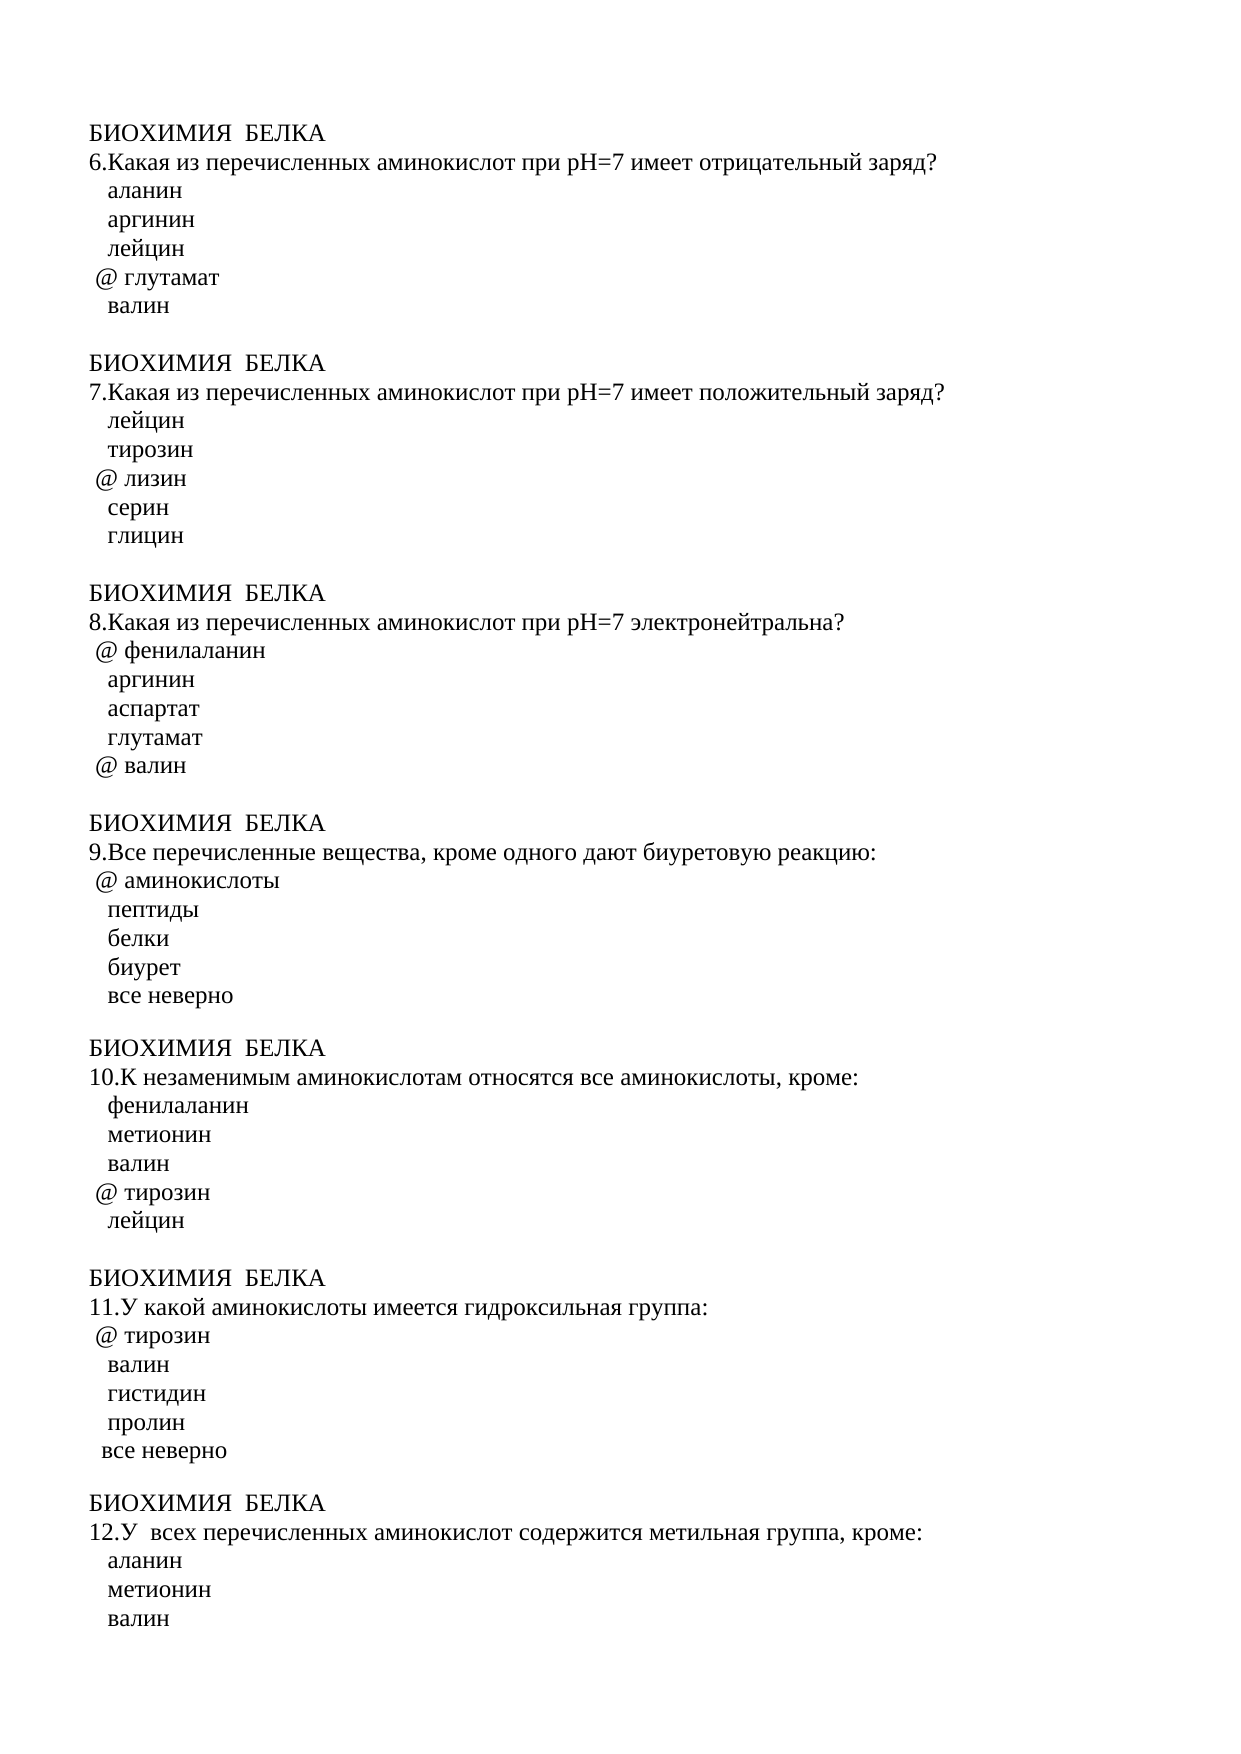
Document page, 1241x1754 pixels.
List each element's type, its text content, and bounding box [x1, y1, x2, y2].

text метионин [89, 1119, 1211, 1148]
text пептиды [89, 894, 1211, 923]
text 9.Все перечисленные вещества, кроме одного дают биуретовую реакцию: [89, 837, 1211, 866]
text 12.У всех перечисленных аминокислот содержится метильная группа, кроме: [89, 1517, 1211, 1545]
text белки [89, 923, 1211, 952]
text аланин [89, 1545, 1211, 1574]
text @ фенилаланин [89, 636, 1211, 664]
text глутамат [89, 722, 1211, 751]
text глицин [89, 521, 1211, 549]
text БИОХИМИЯ БЕЛКА [89, 578, 1211, 607]
text @ тирозин [89, 1177, 1211, 1206]
text лейцин [89, 1206, 1211, 1234]
text лейцин [89, 233, 1211, 262]
text лейцин [89, 406, 1211, 434]
text БИОХИМИЯ БЕЛКА [89, 118, 1211, 147]
text 8.Какая из перечисленных аминокислот при рН=7 электронейтральна? [89, 607, 1211, 636]
text 6.Какая из перечисленных аминокислот при рН=7 имеет отрицательный заряд? [89, 147, 1211, 176]
text @ тирозин [89, 1321, 1211, 1349]
text @ глутамат [89, 262, 1211, 291]
text @ валин [89, 751, 1211, 779]
text биурет [89, 952, 1211, 981]
text БИОХИМИЯ БЕЛКА [89, 1263, 1211, 1292]
text пролин [89, 1407, 1211, 1436]
text все неверно [89, 981, 1211, 1009]
text аргинин [89, 664, 1211, 693]
text все неверно [89, 1436, 1211, 1464]
text тирозин [89, 434, 1211, 463]
text аланин [89, 176, 1211, 204]
text БИОХИМИЯ БЕЛКА [89, 808, 1211, 837]
text 11.У какой аминокислоты имеется гидроксильная группа: [89, 1292, 1211, 1321]
text аргинин [89, 204, 1211, 233]
text фенилаланин [89, 1091, 1211, 1119]
text метионин [89, 1574, 1211, 1603]
text 7.Какая из перечисленных аминокислот при рН=7 имеет положительный заряд? [89, 377, 1211, 406]
text серин [89, 492, 1211, 521]
text валин [89, 1349, 1211, 1378]
text @ лизин [89, 463, 1211, 492]
text БИОХИМИЯ БЕЛКА [89, 1488, 1211, 1517]
text аспартат [89, 693, 1211, 722]
text валин [89, 1603, 1211, 1632]
text валин [89, 291, 1211, 319]
text БИОХИМИЯ БЕЛКА [89, 348, 1211, 377]
text 10.К незаменимым аминокислотам относятся все аминокислоты, кроме: [89, 1062, 1211, 1091]
text @ аминокислоты [89, 866, 1211, 894]
text БИОХИМИЯ БЕЛКА [89, 1033, 1211, 1062]
text гистидин [89, 1378, 1211, 1407]
text валин [89, 1148, 1211, 1177]
